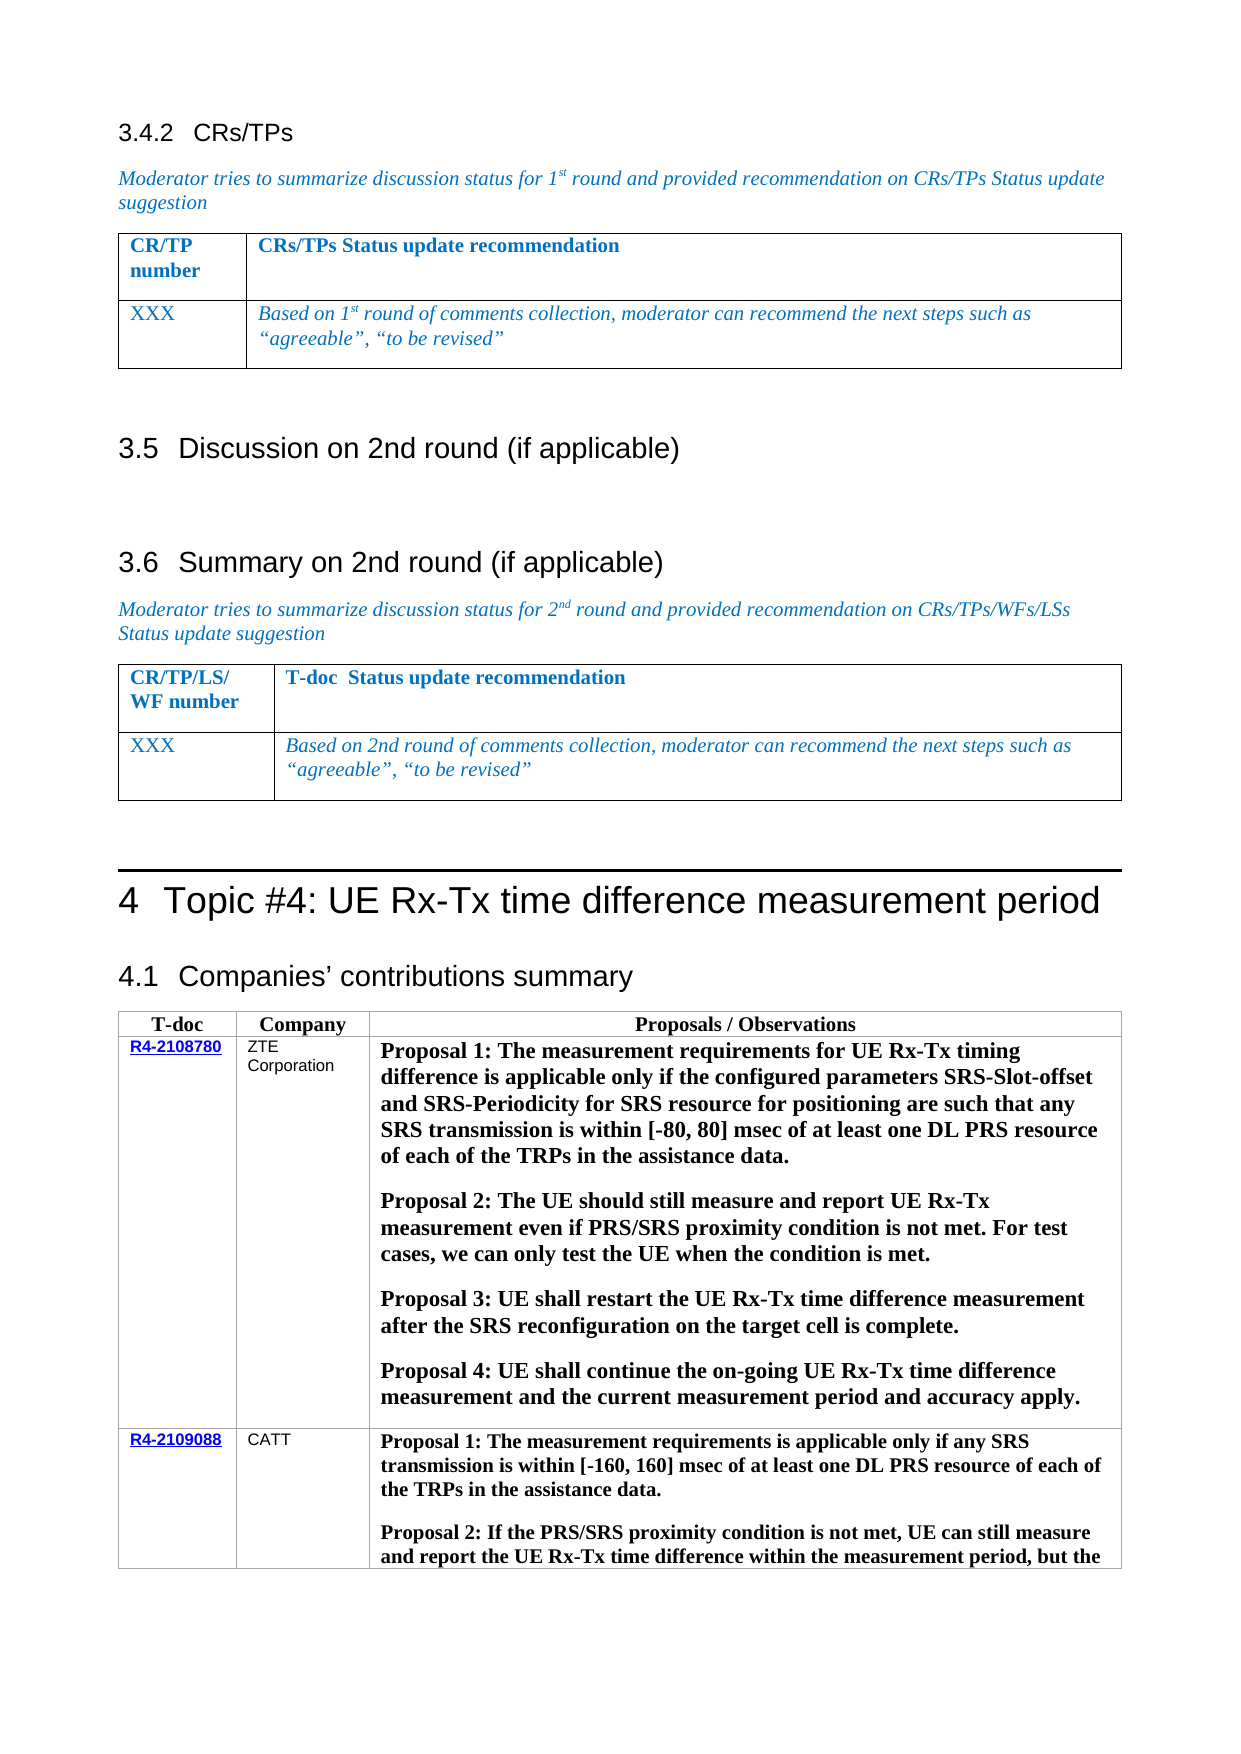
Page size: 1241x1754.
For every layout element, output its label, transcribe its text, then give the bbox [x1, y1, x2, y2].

table_header T-doc [119, 1012, 236, 1036]
subtitle CRs/TPs [118, 118, 1122, 147]
subtitle Topic #4: UE Rx-Tx time difference measurement period [118, 872, 1122, 921]
table_cell Based on 1st round of comments collection, moderator can recommend the next steps such as “agreeable”, “to be revised” [247, 301, 1121, 368]
subtitle Discussion on 2nd round (if applicable) [118, 431, 1122, 464]
table_header T-doc Status update recommendation [275, 665, 1121, 732]
table_cell Based on 2nd round of comments collection, moderator can recommend the next steps such as “agreeable”, “to be revised” [275, 733, 1121, 800]
table_cell XXX [119, 733, 274, 800]
table_cell XXX [119, 301, 246, 368]
table_header Company [237, 1012, 369, 1036]
text Moderator tries to summarize discussion status for 2nd round and provided recommendation on CRs/TPs/WFs/LSs Status update suggestion [118, 597, 1122, 645]
table_cell ZTE Corporation [237, 1037, 369, 1428]
table_cell Proposal 1: The measurement requirements for UE Rx-Tx timing difference is applicable only if the configured parameters SRS-Slot-offset and SRS-Periodicity for SRS resource for positioning are such that any SRS transmission is within [-80, 80] msec of at least one DL PRS resource of each of the TRPs in the assistance data. Proposal 2: The UE should still measure and report UE Rx-Tx measurement even if PRS/SRS proximity condition is not met. For test cases, we can only test the UE when the condition is met. Proposal 3: UE shall restart the UE Rx-Tx time difference measurement after the SRS reconfiguration on the target cell is complete. Proposal 4: UE shall continue the on-going UE Rx-Tx time difference measurement and the current measurement period and accuracy apply. [370, 1037, 1121, 1428]
text Moderator tries to summarize discussion status for 1st round and provided recommendation on CRs/TPs Status update suggestion [118, 166, 1122, 214]
table_cell R4-2108780 [119, 1037, 236, 1428]
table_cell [370, 1429, 1121, 1568]
table_header CR/TP/LS/WF number [119, 665, 274, 732]
table_cell R4-2109088 [119, 1429, 236, 1568]
table_header Proposals / Observations [370, 1012, 1121, 1036]
subtitle Summary on 2nd round (if applicable) [118, 545, 1122, 578]
table_header CRs/TPs Status update recommendation [247, 234, 1121, 300]
table_header CR/TP number [119, 234, 246, 300]
subtitle Companies’ contributions summary [118, 958, 1122, 992]
table_cell CATT [237, 1429, 369, 1568]
